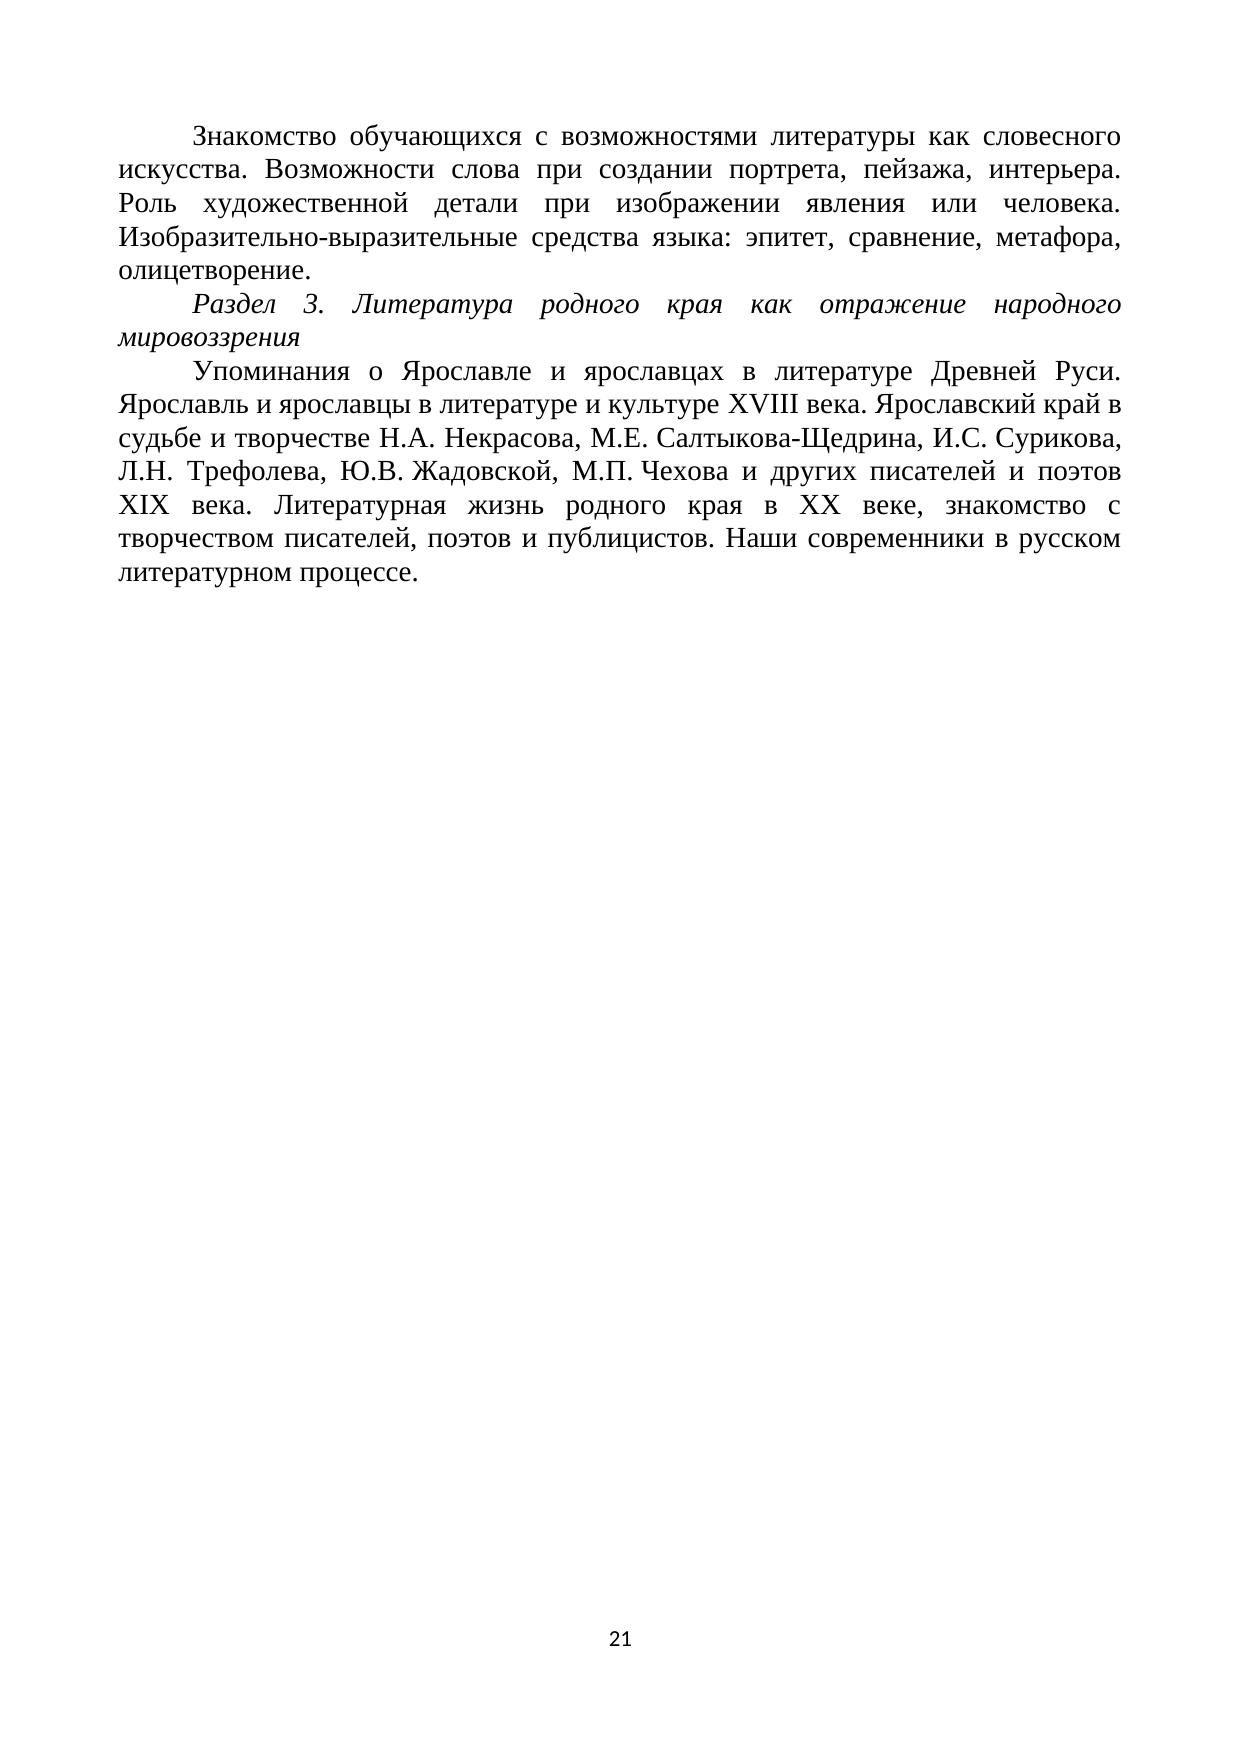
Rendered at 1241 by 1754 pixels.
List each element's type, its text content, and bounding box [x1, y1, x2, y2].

text Упоминания о Ярославле и ярославцах в литературе Древней Руси. Ярославль и ярославцы в литературе и культуре XVIII века. Ярославский край в судьбе и творчестве Н.А. Некрасова, М.Е. Салтыкова-Щедрина, И.С. Сурикова, Л.Н. Трефолева, Ю.В. Жадовской, М.П. Чехова и других писателей и поэтов XIX века. Литературная жизнь родного края в ХХ веке, знакомство с творчеством писателей, поэтов и публицистов. Наши современники в русском литературном процессе. [118, 353, 1122, 588]
text Знакомство обучающихся с возможностями литературы как словесного искусства. Возможности слова при создании портрета, пейзажа, интерьера. Роль художественной детали при изображении явления или человека. Изобразительно-выразительные средства языка: эпитет, сравнение, метафора, олицетворение. [118, 118, 1122, 286]
text Раздел 3. Литература родного края как отражение народного мировоззрения [118, 286, 1122, 353]
